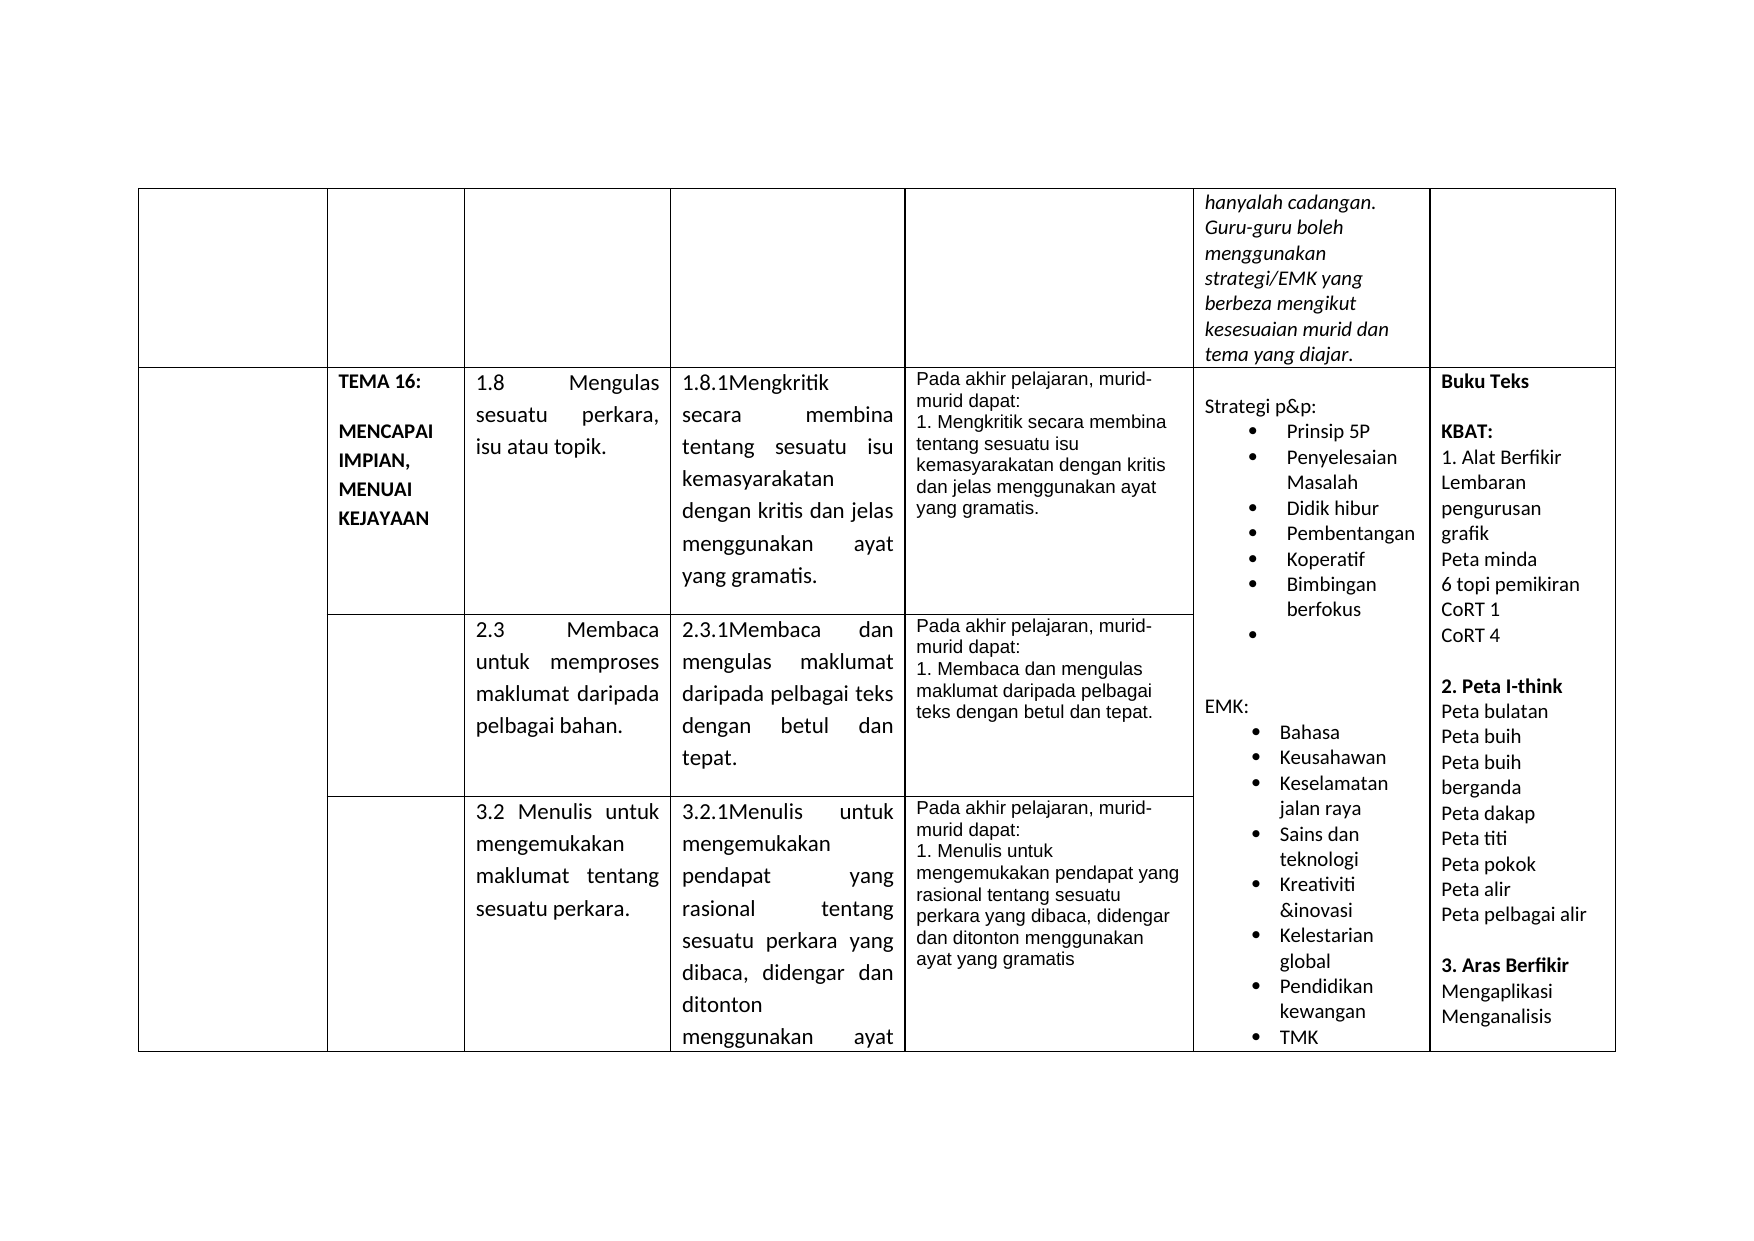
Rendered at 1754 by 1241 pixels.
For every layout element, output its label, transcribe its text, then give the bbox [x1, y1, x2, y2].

table_cell TEMA 16: MENCAPAI IMPIAN, MENUAI KEJAYAAN [328, 368, 464, 614]
table_cell 1.8.1Mengkritik secara membina tentang sesuatu isu kemasyarakatan dengan kritis dan jelas menggunakan ayat yang gramatis. [671, 368, 904, 614]
table_cell 2.3 Membaca untuk memproses maklumat daripada pelbagai bahan. [465, 615, 670, 796]
table_cell [328, 615, 464, 796]
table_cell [906, 797, 1193, 1051]
table_cell [328, 797, 464, 1051]
table_cell [328, 189, 464, 367]
table_cell [139, 368, 327, 1051]
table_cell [906, 189, 1193, 367]
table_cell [671, 797, 904, 1051]
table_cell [465, 189, 670, 367]
table_cell 1.8 Mengulas sesuatu perkara, isu atau topik. [465, 368, 670, 614]
table_cell Pada akhir pelajaran, murid-murid dapat: 1. Mengkritik secara membina tentang sesuatu isu kemasyarakatan dengan kritis dan jelas menggunakan ayat yang gramatis. [906, 368, 1193, 614]
table_cell Pada akhir pelajaran, murid-murid dapat: 1. Membaca dan mengulas maklumat daripada pelbagai teks dengan betul dan tepat. [906, 615, 1193, 796]
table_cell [465, 797, 670, 1051]
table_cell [671, 189, 904, 367]
table_cell 2.3.1Membaca dan mengulas maklumat daripada pelbagai teks dengan betul dan tepat. [671, 615, 904, 796]
